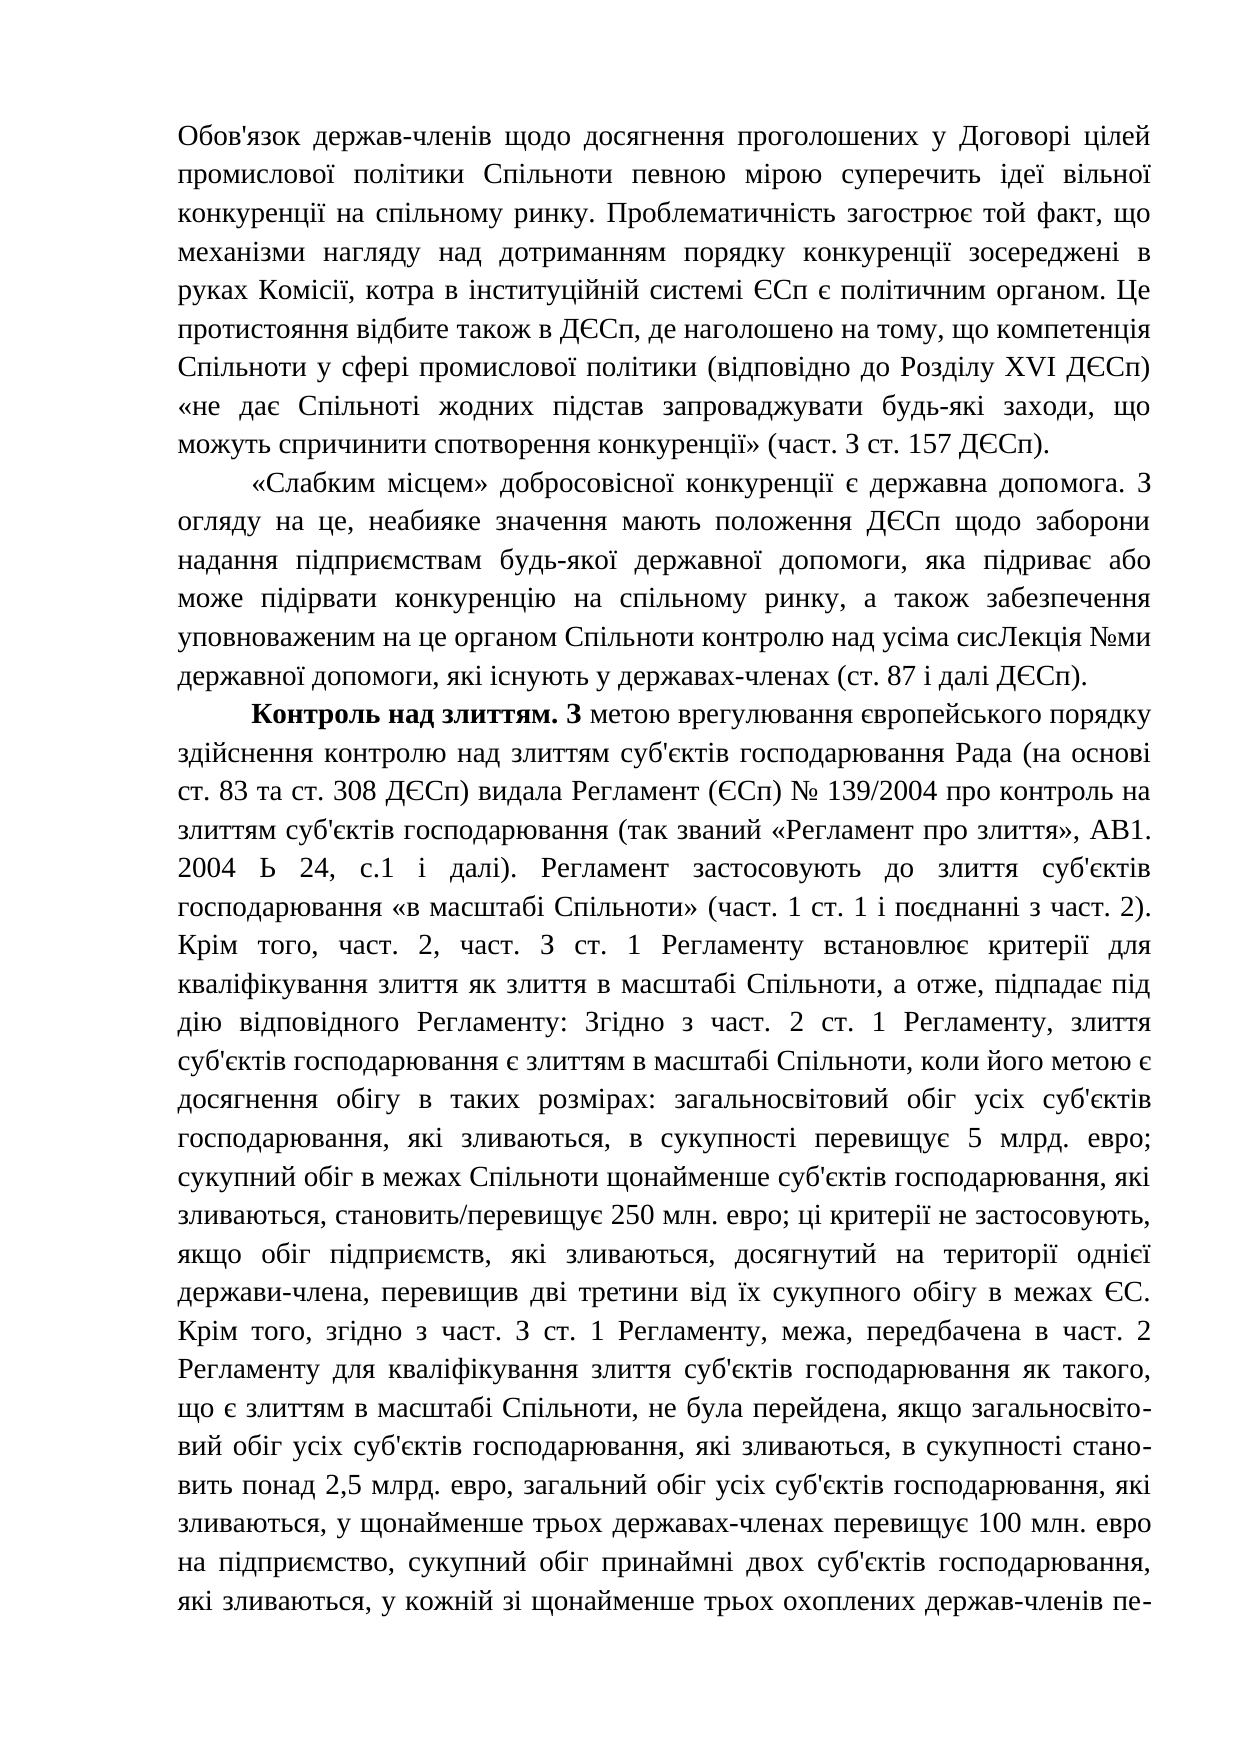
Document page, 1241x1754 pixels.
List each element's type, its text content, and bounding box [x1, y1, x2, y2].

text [177, 118, 1152, 460]
text «Слабким місцем» добросовісної конкуренції є державна допомога. З огляду на це, неабияке значення мають положення ДЄСп щодо заборони надання підприємствам будь-якої державної допомоги, яка підриває або може підірвати конкуренцію на спільному ринку, а також забезпечення уповноваженим на це органом Спільноти контролю над усіма сисЛекція №ми державної допомоги, які існують у державах-членах (ст. 87 і далі ДЄСп). [177, 465, 1152, 691]
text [177, 696, 1152, 1616]
